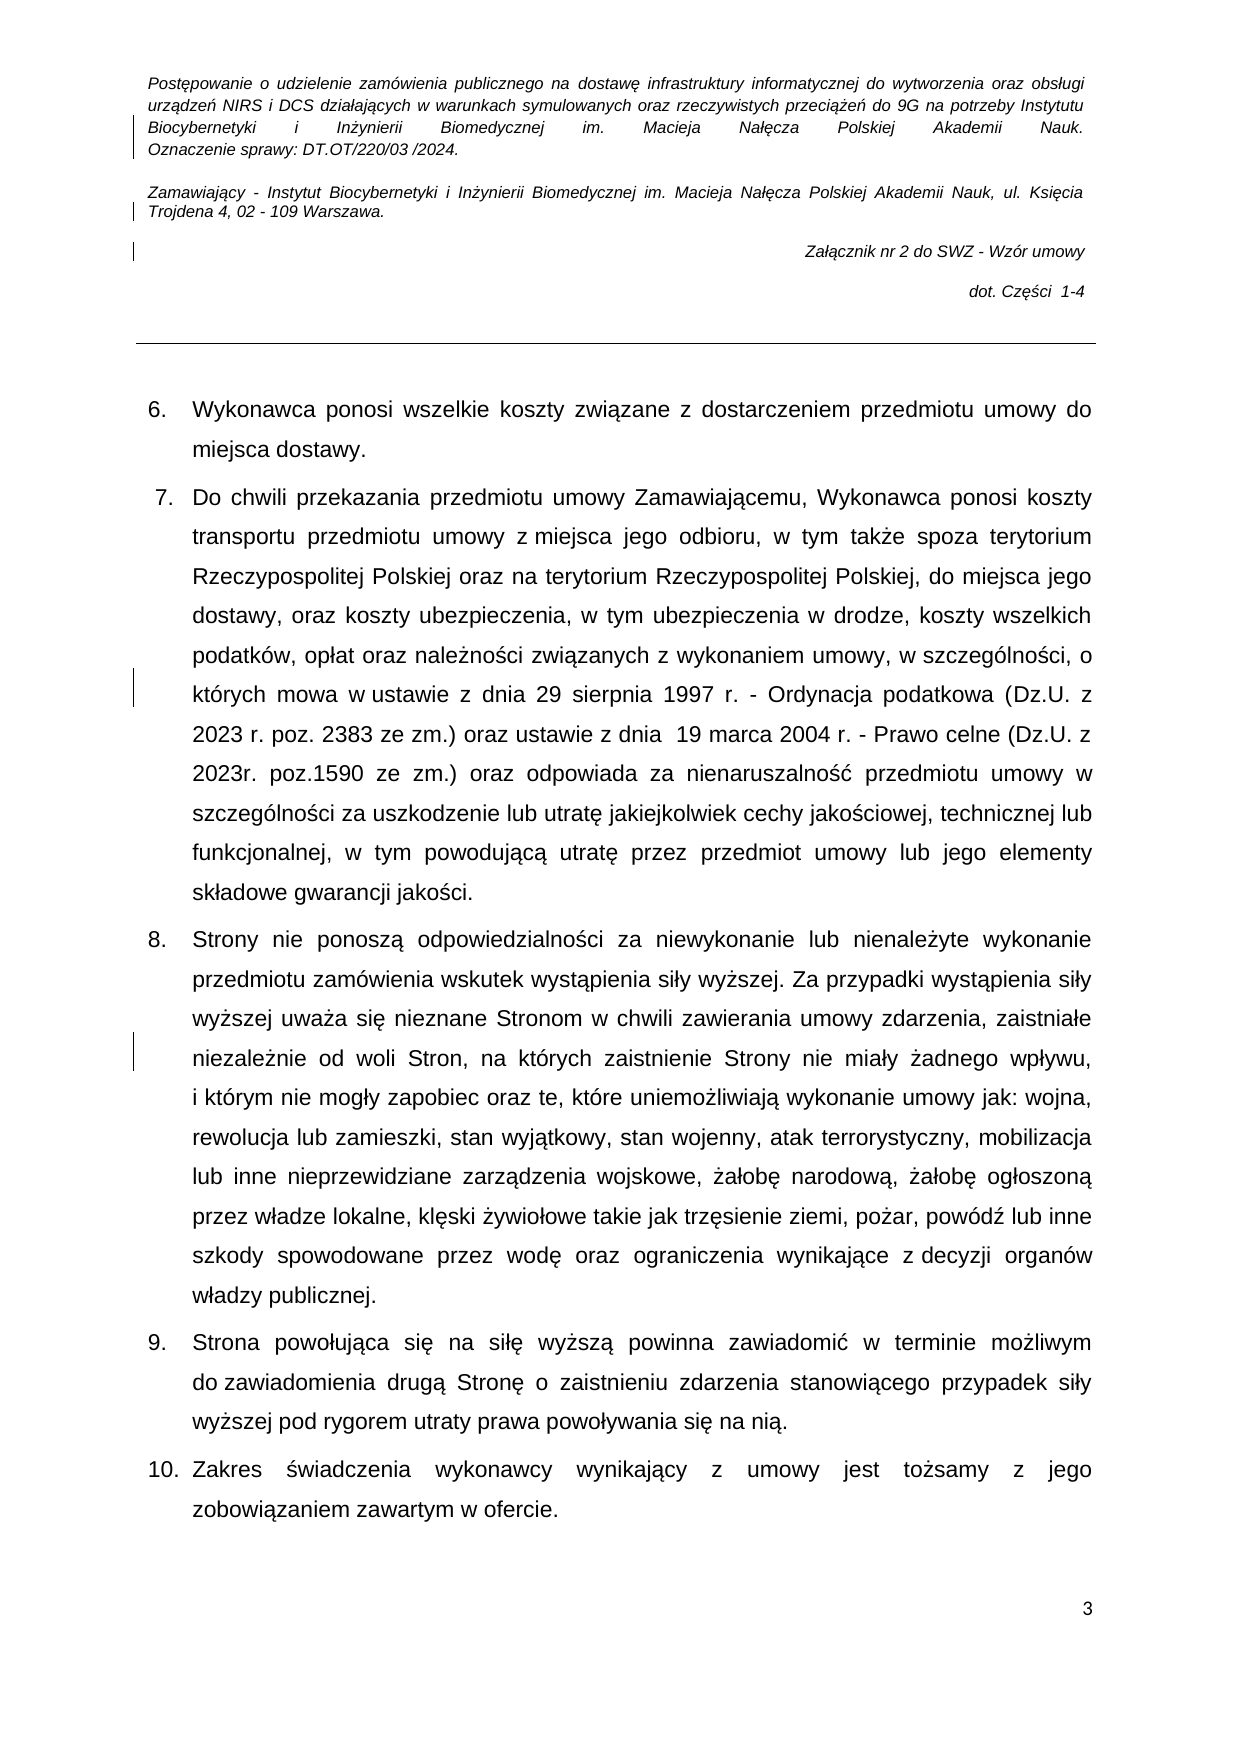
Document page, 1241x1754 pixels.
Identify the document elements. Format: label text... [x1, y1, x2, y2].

list Do chwili przekazania przedmiotu umowy Zamawiającemu, Wykonawca ponosi koszty transportu przedmiotu umowy z miejsca jego odbioru, w tym także spoza terytorium Rzeczypospolitej Polskiej oraz na terytorium Rzeczypospolitej Polskiej, do miejsca jego dostawy, oraz koszty ubezpieczenia, w tym ubezpieczenia w drodze, koszty wszelkich podatków, opłat oraz należności związanych z wykonaniem umowy, w szczególności, o których mowa w ustawie z dnia 29 sierpnia 1997 r. - Ordynacja podatkowa (Dz.U. z 2023 r. poz. 2383 ze zm.) oraz ustawie z dnia 19 marca 2004 r. - Prawo celne (Dz.U. z 2023r. poz.1590 ze zm.) oraz odpowiada za nienaruszalność przedmiotu umowy w szczególności za uszkodzenie lub utratę jakiejkolwiek cechy jakościowej, technicznej lub funkcjonalnej, w tym powodującą utratę przez przedmiot umowy lub jego elementy składowe gwarancji jakości. [154, 484, 1092, 905]
list Strony nie ponoszą odpowiedzialności za niewykonanie lub nienależyte wykonanie przedmiotu zamówienia wskutek wystąpienia siły wyższej. Za przypadki wystąpienia siły wyższej uważa się nieznane Stronom w chwili zawierania umowy zdarzenia, zaistniałe niezależnie od woli Stron, na których zaistnienie Strony nie miały żadnego wpływu, i którym nie mogły zapobiec oraz te, które uniemożliwiają wykonanie umowy jak: wojna, rewolucja lub zamieszki, stan wyjątkowy, stan wojenny, atak terrorystyczny, mobilizacja lub inne nieprzewidziane zarządzenia wojskowe, żałobę narodową, żałobę ogłoszoną przez władze lokalne, klęski żywiołowe takie jak trzęsienie ziemi, pożar, powódź lub inne szkody spowodowane przez wodę oraz ograniczenia wynikające z decyzji organów władzy publicznej. [148, 926, 1092, 1308]
list Wykonawca ponosi wszelkie koszty związane z dostarczeniem przedmiotu umowy do miejsca dostawy. [148, 396, 1092, 462]
list Zakres świadczenia wykonawcy wynikający z umowy jest tożsamy z jego zobowiązaniem zawartym w ofercie. [148, 1456, 1092, 1522]
list Strona powołująca się na siłę wyższą powinna zawiadomić w terminie możliwym do zawiadomienia drugą Stronę o zaistnieniu zdarzenia stanowiącego przypadek siły wyższej pod rygorem utraty prawa powoływania się na nią. [148, 1329, 1092, 1435]
